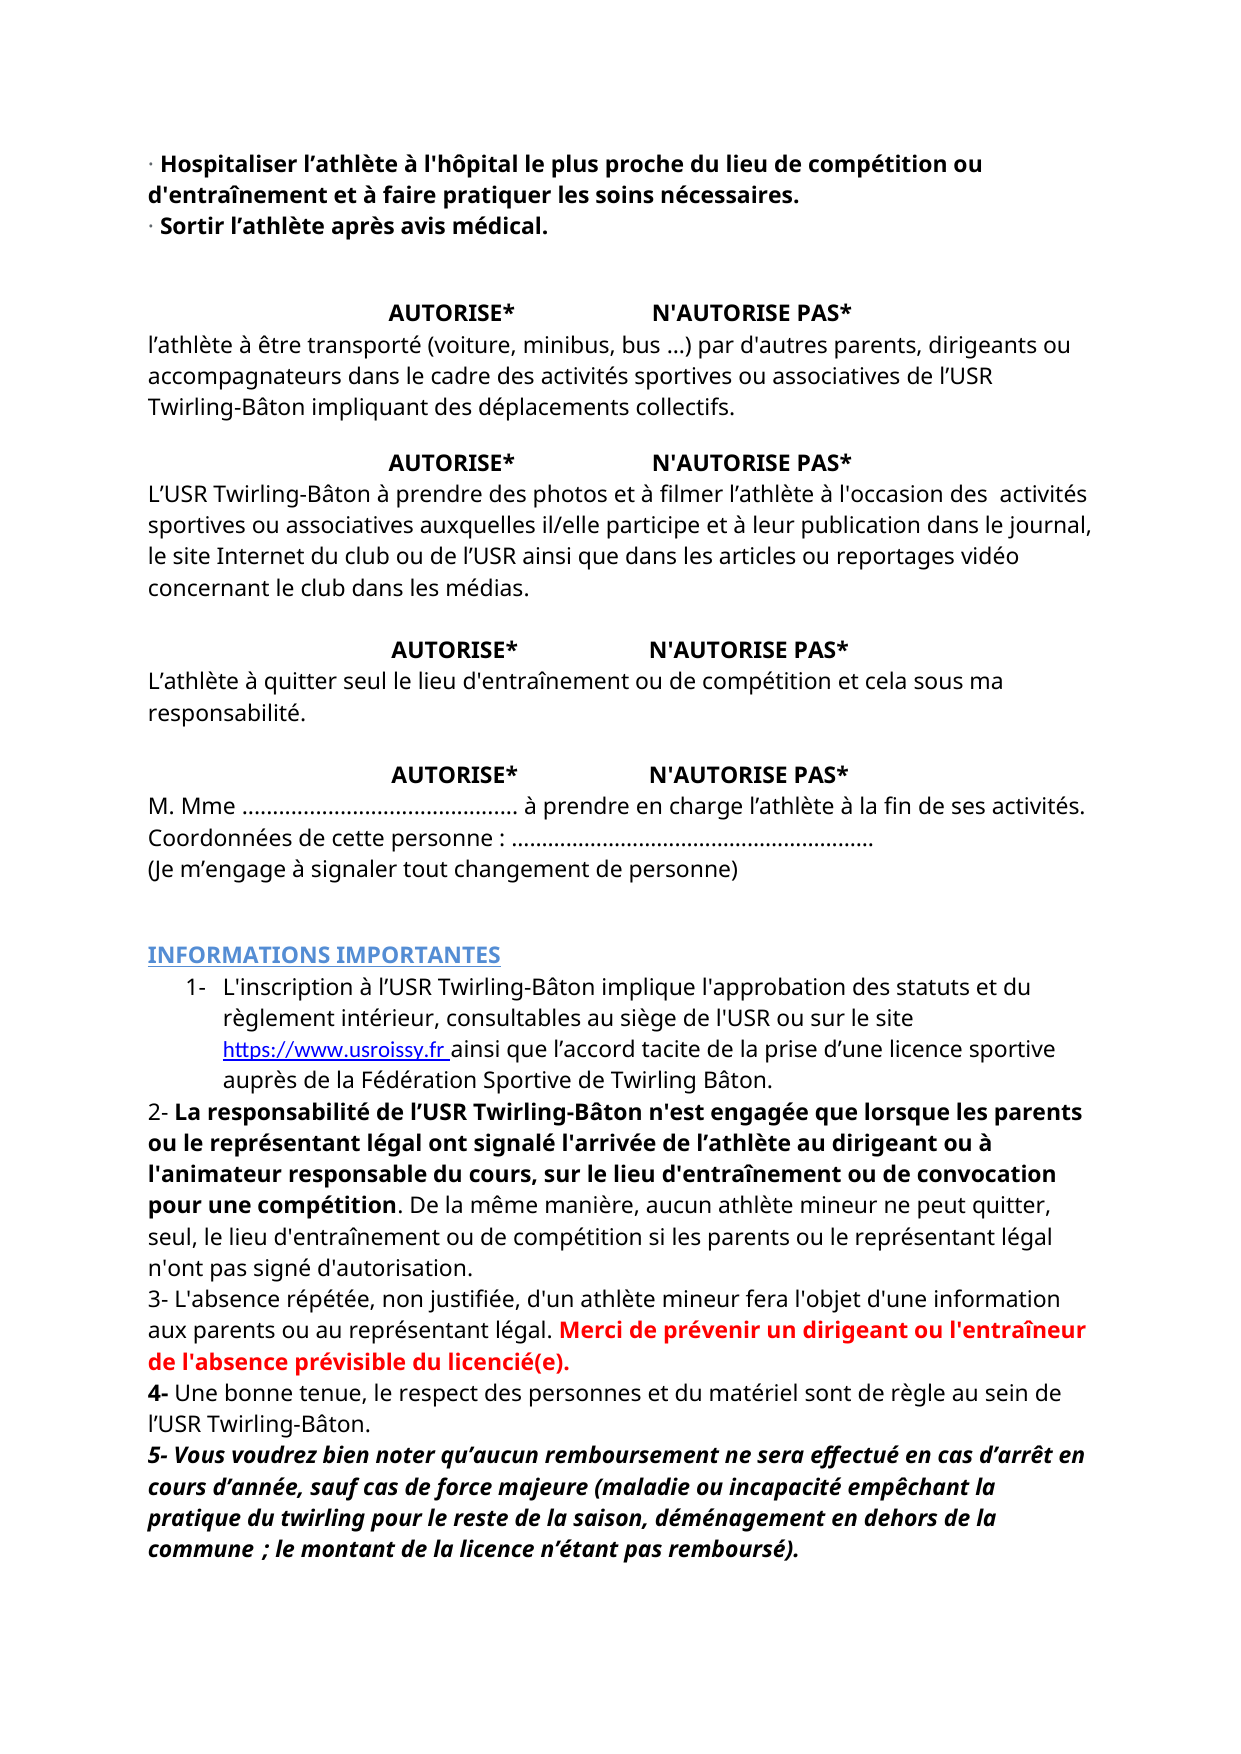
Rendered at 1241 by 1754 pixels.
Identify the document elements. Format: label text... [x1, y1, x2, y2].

text · Sortir l’athlète après avis médical. [148, 210, 1093, 241]
text 2- La responsabilité de l’USR Twirling-Bâton n'est engagée que lorsque les parents ou le représentant légal ont signalé l'arrivée de l’athlète au dirigeant ou à l'animateur responsable du cours, sur le lieu d'entraînement ou de convocation pour une compétition. De la même manière, aucun athlète mineur ne peut quitter, seul, le lieu d'entraînement ou de compétition si les parents ou le représentant légal n'ont pas signé d'autorisation. [148, 1096, 1093, 1283]
text (Je m’engage à signaler tout changement de personne) [148, 853, 1093, 884]
text AUTORISE* N'AUTORISE PAS* [148, 297, 1093, 329]
text AUTORISE* N'AUTORISE PAS* [148, 759, 1093, 790]
text Coordonnées de cette personne : …………………………………………………… [148, 821, 1093, 853]
text L’USR Twirling-Bâton à prendre des photos et à filmer l’athlète à l'occasion des activités sportives ou associatives auxquelles il/elle participe et à leur publication dans le journal, le site Internet du club ou de l’USR ainsi que dans les articles ou reportages vidéo concernant le club dans les médias. [148, 478, 1093, 603]
text 4- Une bonne tenue, le respect des personnes et du matériel sont de règle au sein de l’USR Twirling-Bâton. [148, 1377, 1093, 1439]
text AUTORISE* N'AUTORISE PAS* [148, 446, 1093, 478]
text 3- L'absence répétée, non justifiée, d'un athlète mineur fera l'objet d'une information aux parents ou au représentant légal. Merci de prévenir un dirigeant ou l'entraîneur de l'absence prévisible du licencié(e). [148, 1283, 1093, 1377]
text l’athlète à être transporté (voiture, minibus, bus …) par d'autres parents, dirigeants ou accompagnateurs dans le cadre des activités sportives ou associatives de l’USR Twirling-Bâton impliquant des déplacements collectifs. [148, 329, 1093, 422]
text INFORMATIONS IMPORTANTES [148, 939, 1093, 971]
text 5- Vous voudrez bien noter qu’aucun remboursement ne sera effectué en cas d’arrêt en cours d’année, sauf cas de force majeure (maladie ou incapacité empêchant la pratique du twirling pour le reste de la saison, déménagement en dehors de la commune ; le montant de la licence n’étant pas remboursé). [148, 1439, 1093, 1564]
text M. Mme ............................................. à prendre en charge l’athlète à la fin de ses activités. [148, 790, 1093, 821]
list L'inscription à l’USR Twirling-Bâton implique l'approbation des statuts et du règlement intérieur, consultables au siège de l'USR ou sur le site https://www.usroissy.fr ainsi que l’accord tacite de la prise d’une licence sportive auprès de la Fédération Sportive de Twirling Bâton. [185, 971, 1093, 1096]
text L’athlète à quitter seul le lieu d'entraînement ou de compétition et cela sous ma responsabilité. [148, 665, 1093, 728]
text · Hospitaliser l’athlète à l'hôpital le plus proche du lieu de compétition ou d'entraînement et à faire pratiquer les soins nécessaires. [148, 148, 1093, 210]
text AUTORISE* N'AUTORISE PAS* [148, 634, 1093, 665]
